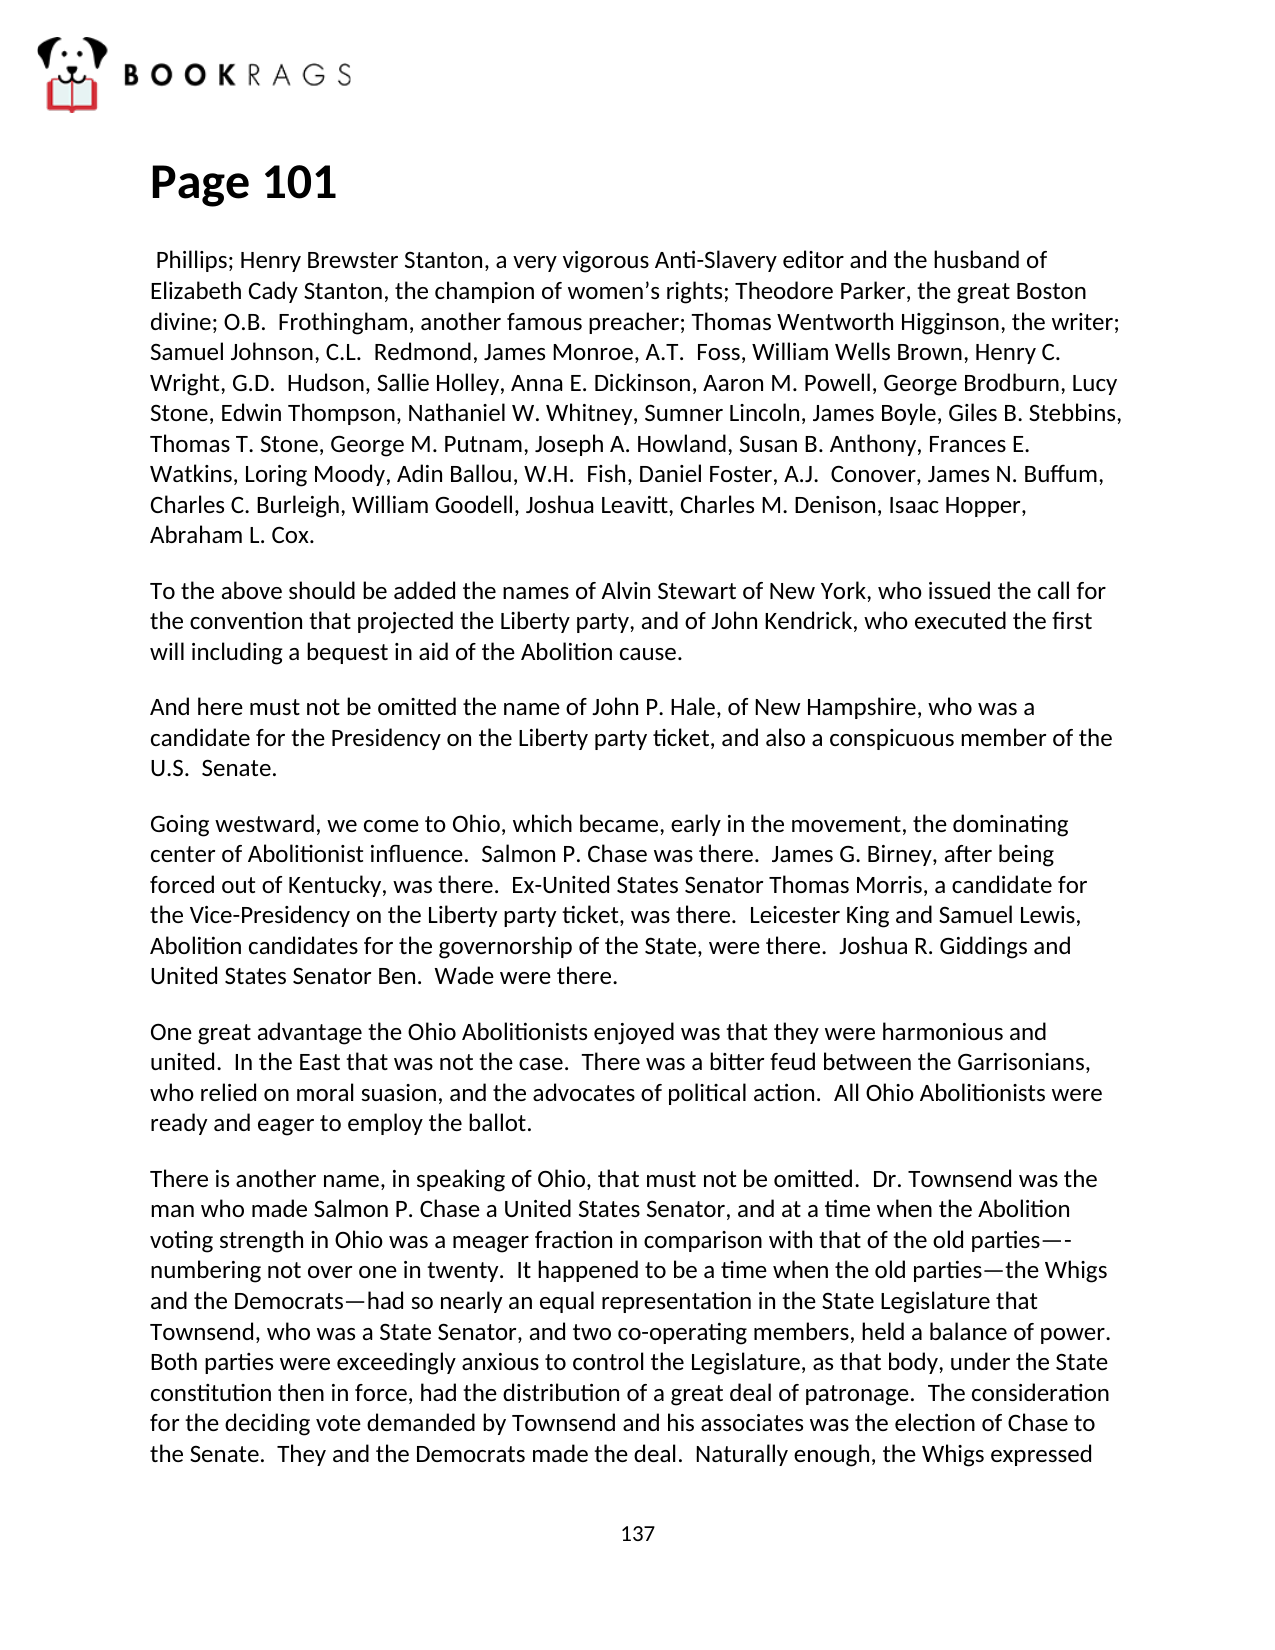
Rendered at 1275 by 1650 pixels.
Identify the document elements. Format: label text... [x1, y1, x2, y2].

text Phillips; Henry Brewster Stanton, a very vigorous Anti-Slavery editor and the husband of Elizabeth Cady Stanton, the champion of women’s rights; Theodore Parker, the great Boston divine; O.B. Frothingham, another famous preacher; Thomas Wentworth Higginson, the writer; Samuel Johnson, C.L. Redmond, James Monroe, A.T. Foss, William Wells Brown, Henry C. Wright, G.D. Hudson, Sallie Holley, Anna E. Dickinson, Aaron M. Powell, George Brodburn, Lucy Stone, Edwin Thompson, Nathaniel W. Whitney, Sumner Lincoln, James Boyle, Giles B. Stebbins, Thomas T. Stone, George M. Putnam, Joseph A. Howland, Susan B. Anthony, Frances E. Watkins, Loring Moody, Adin Ballou, W.H. Fish, Daniel Foster, A.J. Conover, James N. Buffum, Charles C. Burleigh, William Goodell, Joshua Leavitt, Charles M. Denison, Isaac Hopper, Abraham L. Cox. [150, 244, 1125, 550]
text Going westward, we come to Ohio, which became, early in the movement, the dominating center of Abolitionist influence. Salmon P. Chase was there. James G. Birney, after being forced out of Kentucky, was there. Ex-United States Senator Thomas Morris, a candidate for the Vice-Presidency on the Liberty party ticket, was there. Leicester King and Samuel Lewis, Abolition candidates for the governorship of the State, were there. Joshua R. Giddings and United States Senator Ben. Wade were there. [150, 808, 1125, 991]
text Page 101 [150, 150, 1125, 211]
text One great advantage the Ohio Abolitionists enjoyed was that they were harmonious and united. In the East that was not the case. There was a bitter feud between the Garrisonians, who relied on moral suasion, and the advocates of political action. All Ohio Abolitionists were ready and eager to employ the ballot. [150, 1016, 1125, 1138]
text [150, 1163, 1125, 1468]
text To the above should be added the names of Alvin Stewart of New York, who issued the call for the convention that projected the Liberty party, and of John Kendrick, who executed the first will including a bequest in aid of the Abolition cause. [150, 575, 1125, 666]
text And here must not be omitted the name of John P. Hale, of New Hampshire, who was a candidate for the Presidency on the Liberty party ticket, and also a conspicuous member of the U.S. Senate. [150, 691, 1125, 783]
picture [37, 37, 351, 113]
